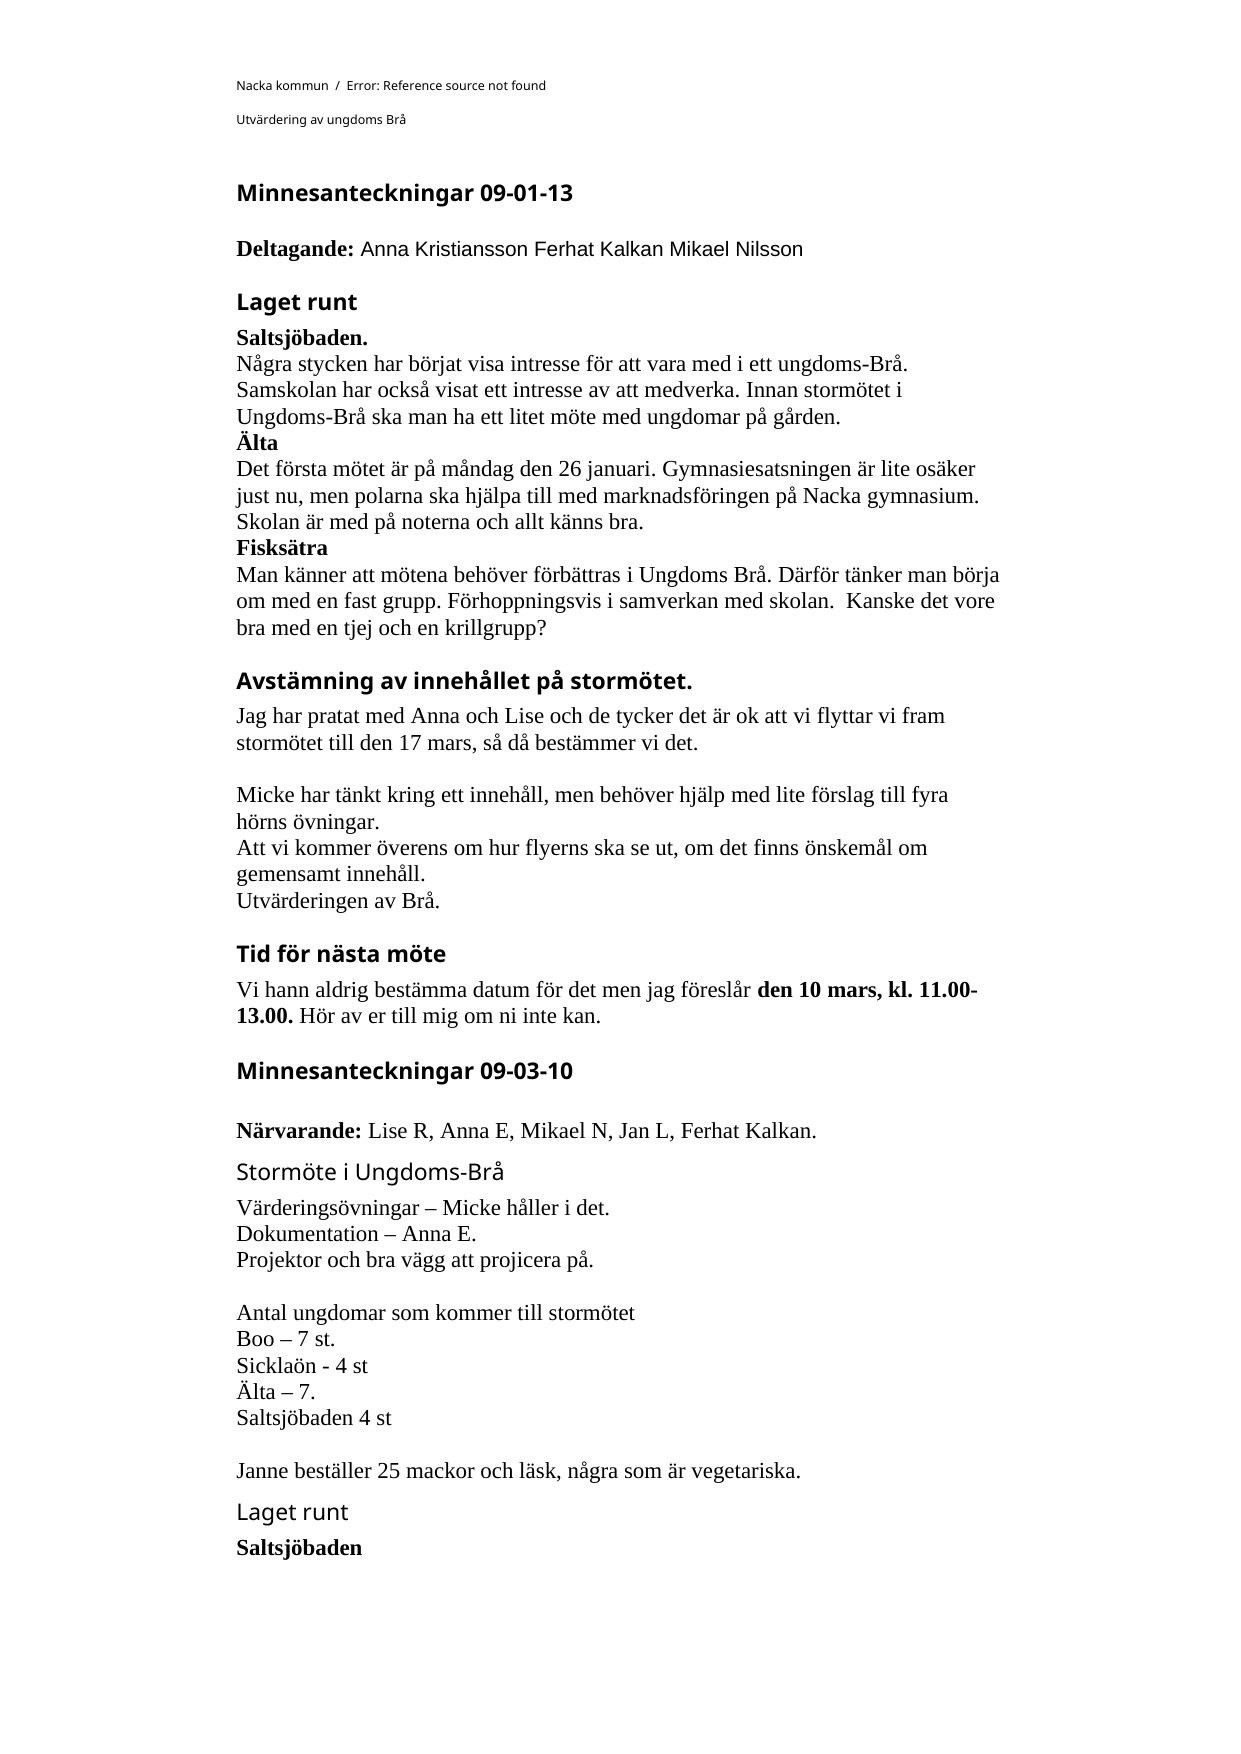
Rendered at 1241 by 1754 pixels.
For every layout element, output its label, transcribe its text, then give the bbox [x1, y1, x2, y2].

text Älta [236, 429, 1004, 455]
text Janne beställer 25 mackor och läsk, några som är vegetariska. [236, 1457, 1004, 1483]
text Att vi kommer överens om hur flyerns ska se ut, om det finns önskemål om gemensamt innehåll. [236, 834, 1004, 887]
subtitle Avstämning av innehållet på stormötet. [236, 665, 1004, 696]
text Man känner att mötena behöver förbättras i Ungdoms Brå. Därför tänker man börja om med en fast grupp. Förhoppningsvis i samverkan med skolan. Kanske det vore bra med en tjej och en krillgrupp? [236, 561, 1004, 640]
subtitle Tid för nästa möte [236, 938, 1004, 969]
text Minnesanteckningar 09-01-13 [236, 177, 1004, 208]
text Jag har pratat med Anna och Lise och de tycker det är ok att vi flyttar vi fram stormötet till den 17 mars, så då bestämmer vi det. [236, 702, 1004, 755]
text Boo – 7 st. [236, 1325, 1004, 1352]
text Antal ungdomar som kommer till stormötet [236, 1299, 1004, 1325]
text Det första mötet är på måndag den 26 januari. Gymnasiesatsningen är lite osäker just nu, men polarna ska hjälpa till med marknadsföringen på Nacka gymnasium. Skolan är med på noterna och allt känns bra. [236, 455, 1004, 534]
text Vi hann aldrig bestämma datum för det men jag föreslår den 10 mars, kl. 11.00-13.00. Hör av er till mig om ni inte kan. [236, 976, 1004, 1028]
text Värderingsövningar – Micke håller i det. [236, 1194, 1004, 1220]
text Deltagande: Anna Kristiansson Ferhat Kalkan Mikael Nilsson [236, 235, 1004, 261]
text Närvarande: Lise R, Anna E, Mikael N, Jan L, Ferhat Kalkan. [236, 1117, 1004, 1144]
text Sicklaön - 4 st [236, 1352, 1004, 1378]
text Fisksätra [236, 534, 1004, 561]
text Saltsjöbaden 4 st [236, 1404, 1004, 1431]
text Minnesanteckningar 09-03-10 [236, 1055, 1004, 1086]
text Saltsjöbaden [236, 1533, 1004, 1560]
text Älta – 7. [236, 1378, 1004, 1404]
subtitle Laget runt [236, 1496, 1004, 1527]
text Micke har tänkt kring ett innehåll, men behöver hjälp med lite förslag till fyra hörns övningar. [236, 781, 1004, 834]
text Utvärderingen av Brå. [236, 887, 1004, 913]
text Dokumentation – Anna E. [236, 1220, 1004, 1246]
text Saltsjöbaden. [236, 324, 1004, 350]
text Projektor och bra vägg att projicera på. [236, 1246, 1004, 1273]
text Några stycken har börjat visa intresse för att vara med i ett ungdoms-Brå. Samskolan har också visat ett intresse av att medverka. Innan stormötet i Ungdoms-Brå ska man ha ett litet möte med ungdomar på gården. [236, 350, 1004, 429]
subtitle Laget runt [236, 286, 1004, 317]
subtitle Stormöte i Ungdoms-Brå [236, 1156, 1004, 1187]
